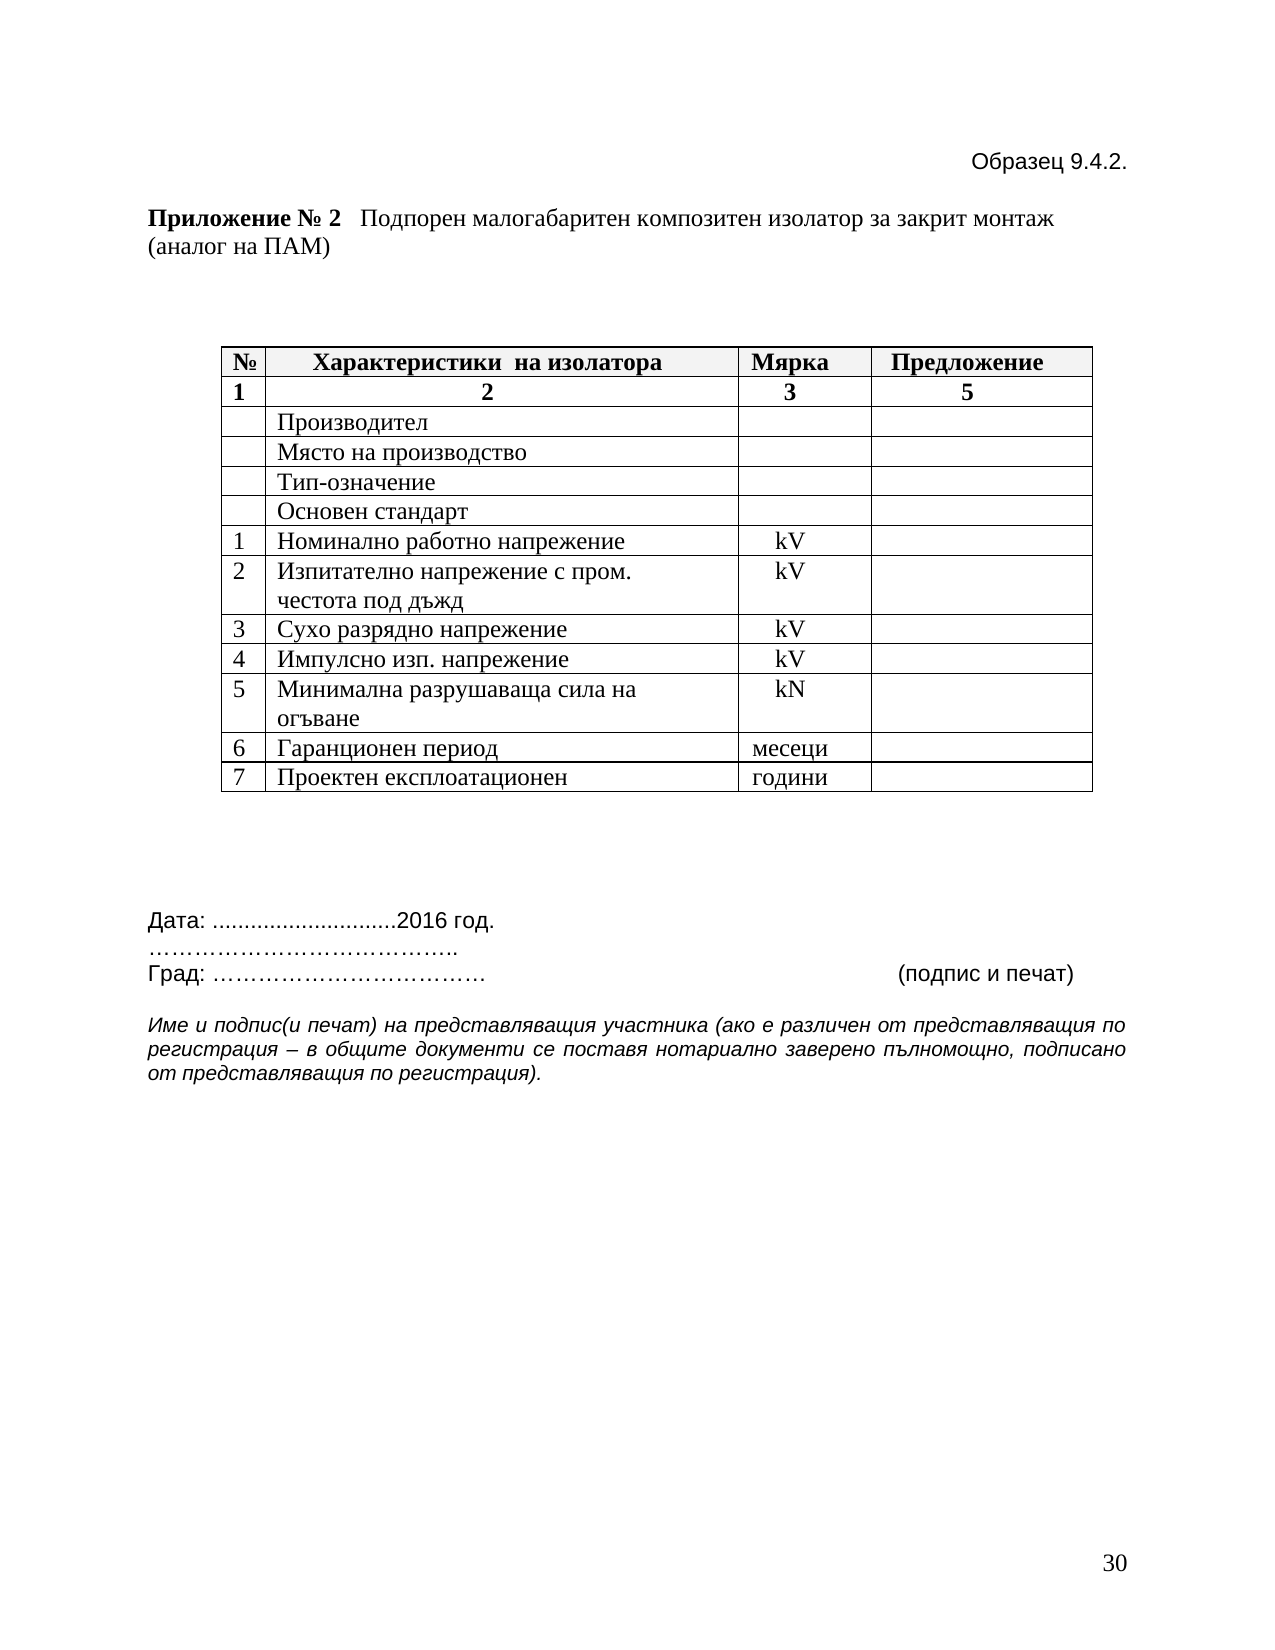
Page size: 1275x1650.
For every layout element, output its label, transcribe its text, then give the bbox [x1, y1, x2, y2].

table_cell kV [739, 526, 871, 555]
table_cell [739, 496, 871, 525]
table_cell [222, 407, 265, 436]
table_cell 7 [222, 763, 265, 791]
table_cell Проектен експлоатационен [266, 763, 738, 791]
table_cell Изпитателно напрежение с пром. честота под дъжд [266, 556, 738, 613]
table_header Предложение [872, 348, 1092, 376]
table_cell Импулсно изп. напрежение [266, 644, 738, 673]
table_cell Сухо разрядно напрежение [266, 615, 738, 643]
table_cell [872, 556, 1092, 613]
table_cell [739, 467, 871, 495]
table_cell [739, 437, 871, 466]
table_cell [739, 407, 871, 436]
table_cell Минимална разрушаваща сила на огъване [266, 674, 738, 732]
table_cell 4 [222, 644, 265, 673]
table_cell Тип-означение [266, 467, 738, 495]
table_cell [872, 615, 1092, 643]
table_cell [872, 674, 1092, 732]
table_cell [872, 644, 1092, 673]
table_cell [872, 526, 1092, 555]
text Дата: .............................2016 год. ………………………………….. [148, 907, 1127, 960]
table_cell месеци [739, 733, 871, 761]
table_cell Място на производство [266, 437, 738, 466]
table_cell 1 [222, 526, 265, 555]
table_header Характеристики на изолатора [266, 348, 738, 376]
text Град: ……………………………… (подпис и печат) [148, 960, 1142, 986]
table_cell Основен стандарт [266, 496, 738, 525]
table_cell kV [739, 615, 871, 643]
table_cell [222, 467, 265, 495]
table_cell kV [739, 556, 871, 613]
table_cell [872, 467, 1092, 495]
table_cell 3 [222, 615, 265, 643]
table_cell 1 [222, 377, 265, 406]
table_cell kN [739, 674, 871, 732]
table_cell [222, 496, 265, 525]
table_header Мярка [739, 348, 871, 376]
table_cell [872, 733, 1092, 761]
table_cell години [739, 763, 871, 791]
table_cell 2 [222, 556, 265, 613]
table_cell [872, 437, 1092, 466]
table_cell [872, 763, 1092, 791]
table_cell Гаранционен период [266, 733, 738, 761]
table_cell 5 [872, 377, 1092, 406]
table_cell Номинално работно напрежение [266, 526, 738, 555]
table_cell [872, 407, 1092, 436]
table_cell Производител [266, 407, 738, 436]
table_cell [872, 496, 1092, 525]
table_cell kV [739, 644, 871, 673]
table_cell 6 [222, 733, 265, 761]
text Образец 9.4.2. [148, 148, 1127, 174]
text Име и подпис(и печат) на представляващия участника (ако е различен от представляващия по регистрация – в общите документи се поставя нотариално заверено пълномощно, подписано от представляващия по регистрация). [148, 1013, 1127, 1084]
table_cell 2 [266, 377, 738, 406]
table_cell [222, 437, 265, 466]
table_cell 3 [739, 377, 871, 406]
table_cell 5 [222, 674, 265, 732]
text Приложение № 2 Подпорен малогабаритен композитен изолатор за закрит монтаж (аналог на ПАМ) [148, 203, 1098, 260]
table_header № [222, 348, 265, 376]
